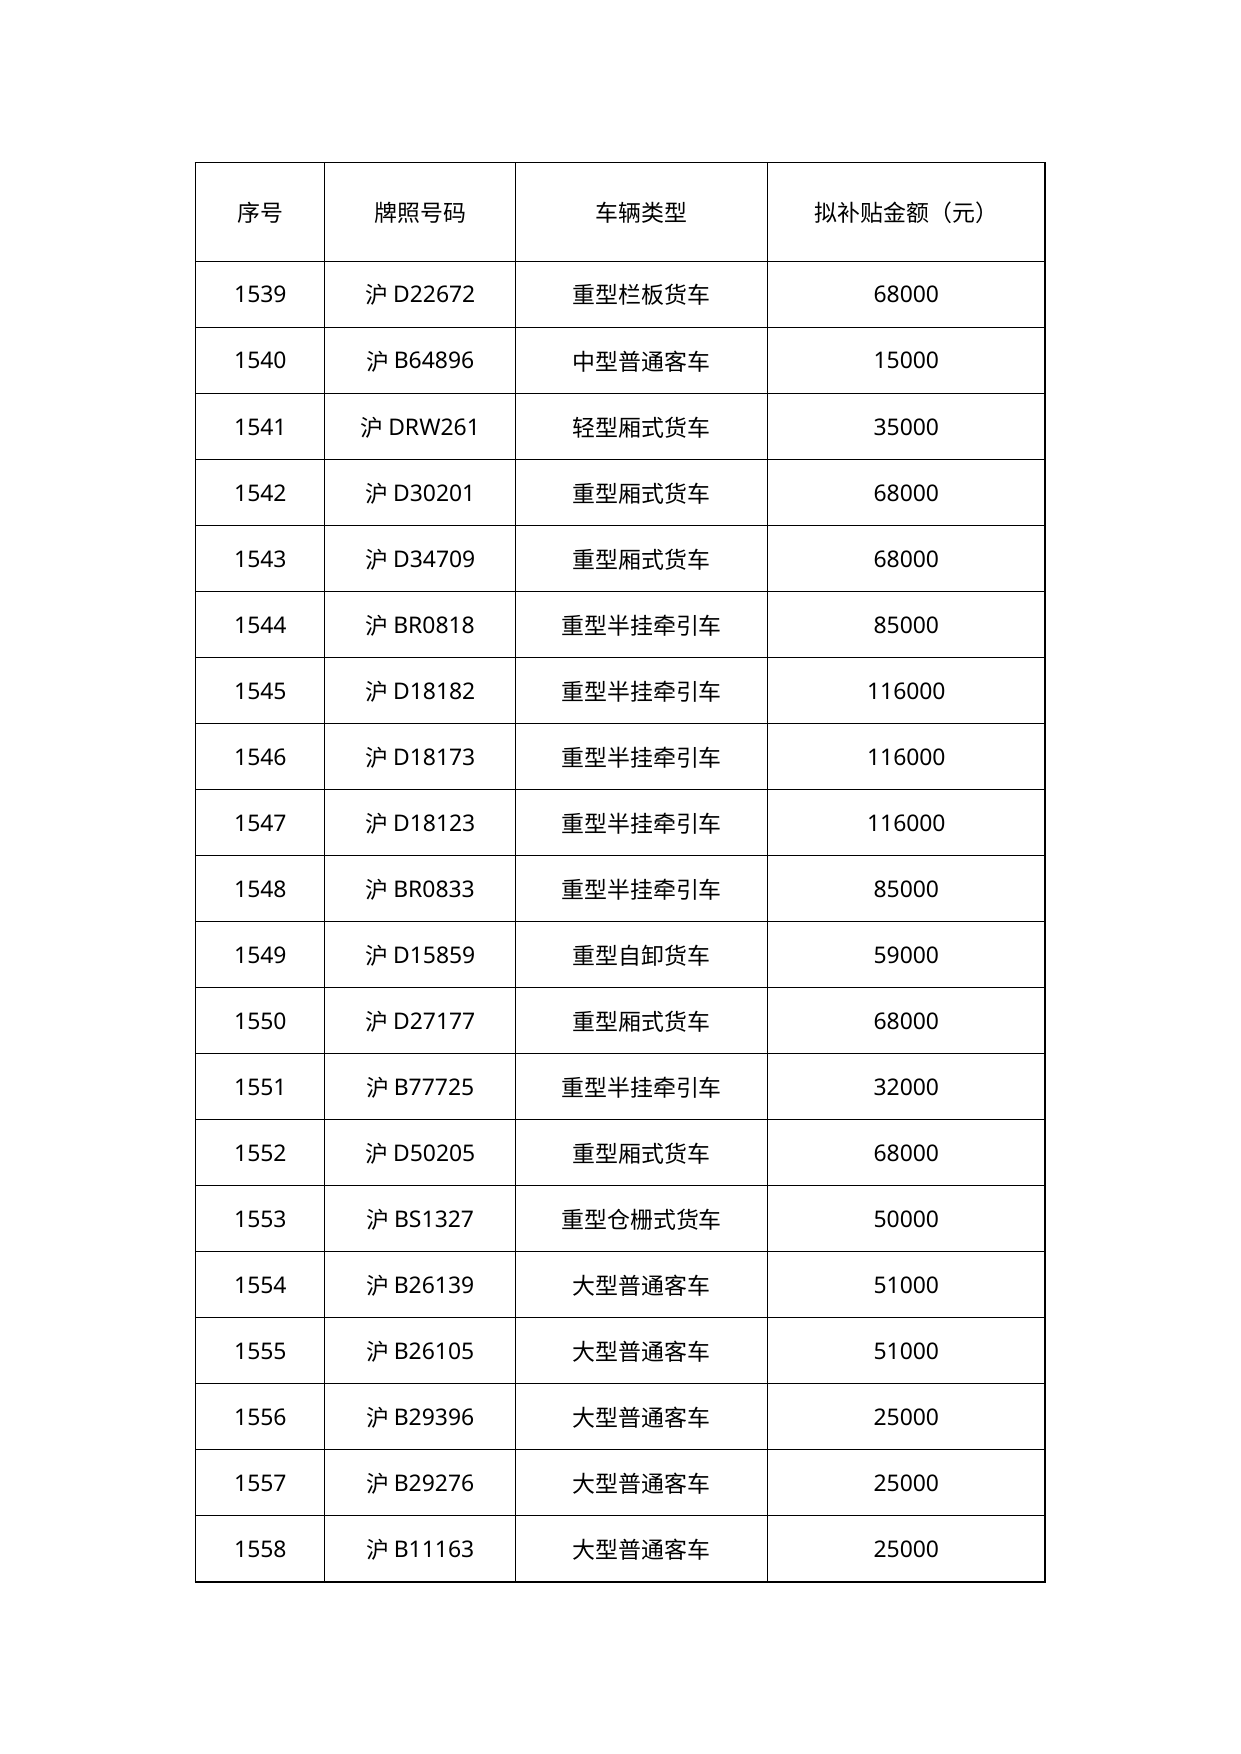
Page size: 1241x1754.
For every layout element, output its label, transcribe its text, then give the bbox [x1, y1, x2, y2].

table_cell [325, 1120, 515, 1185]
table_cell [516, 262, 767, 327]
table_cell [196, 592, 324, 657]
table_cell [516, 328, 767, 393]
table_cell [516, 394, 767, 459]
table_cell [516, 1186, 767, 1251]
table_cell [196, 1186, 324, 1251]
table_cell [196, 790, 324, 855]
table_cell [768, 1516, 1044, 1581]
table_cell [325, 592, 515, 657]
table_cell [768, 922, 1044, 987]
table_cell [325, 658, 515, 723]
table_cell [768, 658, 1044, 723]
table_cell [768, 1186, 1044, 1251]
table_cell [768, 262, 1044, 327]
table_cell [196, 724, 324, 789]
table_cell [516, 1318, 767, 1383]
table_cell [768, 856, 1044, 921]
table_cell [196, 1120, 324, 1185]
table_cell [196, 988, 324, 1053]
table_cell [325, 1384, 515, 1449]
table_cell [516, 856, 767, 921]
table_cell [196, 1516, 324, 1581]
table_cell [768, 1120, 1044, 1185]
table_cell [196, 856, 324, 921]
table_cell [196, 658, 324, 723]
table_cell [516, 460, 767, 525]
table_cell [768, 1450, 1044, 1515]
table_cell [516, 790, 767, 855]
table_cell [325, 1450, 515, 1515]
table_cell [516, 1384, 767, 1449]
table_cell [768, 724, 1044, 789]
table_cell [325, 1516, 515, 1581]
table_header 车辆类型 [516, 163, 767, 261]
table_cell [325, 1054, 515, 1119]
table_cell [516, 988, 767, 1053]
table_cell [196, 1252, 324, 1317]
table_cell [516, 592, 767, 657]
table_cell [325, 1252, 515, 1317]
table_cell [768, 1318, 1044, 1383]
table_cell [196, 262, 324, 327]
table_header 序号 [196, 163, 324, 261]
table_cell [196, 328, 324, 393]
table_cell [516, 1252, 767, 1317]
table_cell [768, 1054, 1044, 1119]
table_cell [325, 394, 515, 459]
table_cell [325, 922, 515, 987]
table_header 牌照号码 [325, 163, 515, 261]
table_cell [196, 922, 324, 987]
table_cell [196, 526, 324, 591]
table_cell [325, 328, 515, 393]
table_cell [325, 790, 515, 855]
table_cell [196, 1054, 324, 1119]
table_header 拟补贴金额（元） [768, 163, 1044, 261]
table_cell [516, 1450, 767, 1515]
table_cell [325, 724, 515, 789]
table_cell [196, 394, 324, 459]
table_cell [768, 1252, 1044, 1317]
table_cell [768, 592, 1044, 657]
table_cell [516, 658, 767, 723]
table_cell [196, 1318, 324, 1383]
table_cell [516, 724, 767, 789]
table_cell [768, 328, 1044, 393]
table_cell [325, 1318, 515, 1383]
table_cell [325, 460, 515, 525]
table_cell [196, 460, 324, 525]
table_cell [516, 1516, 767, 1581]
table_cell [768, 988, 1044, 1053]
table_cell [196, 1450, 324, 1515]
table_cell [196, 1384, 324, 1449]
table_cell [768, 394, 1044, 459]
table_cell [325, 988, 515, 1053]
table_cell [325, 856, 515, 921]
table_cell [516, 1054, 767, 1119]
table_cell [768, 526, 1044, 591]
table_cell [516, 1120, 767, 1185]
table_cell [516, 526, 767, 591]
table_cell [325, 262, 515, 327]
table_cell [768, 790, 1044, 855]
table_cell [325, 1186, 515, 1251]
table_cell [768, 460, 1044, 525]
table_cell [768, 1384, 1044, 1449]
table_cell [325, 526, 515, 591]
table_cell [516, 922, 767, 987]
